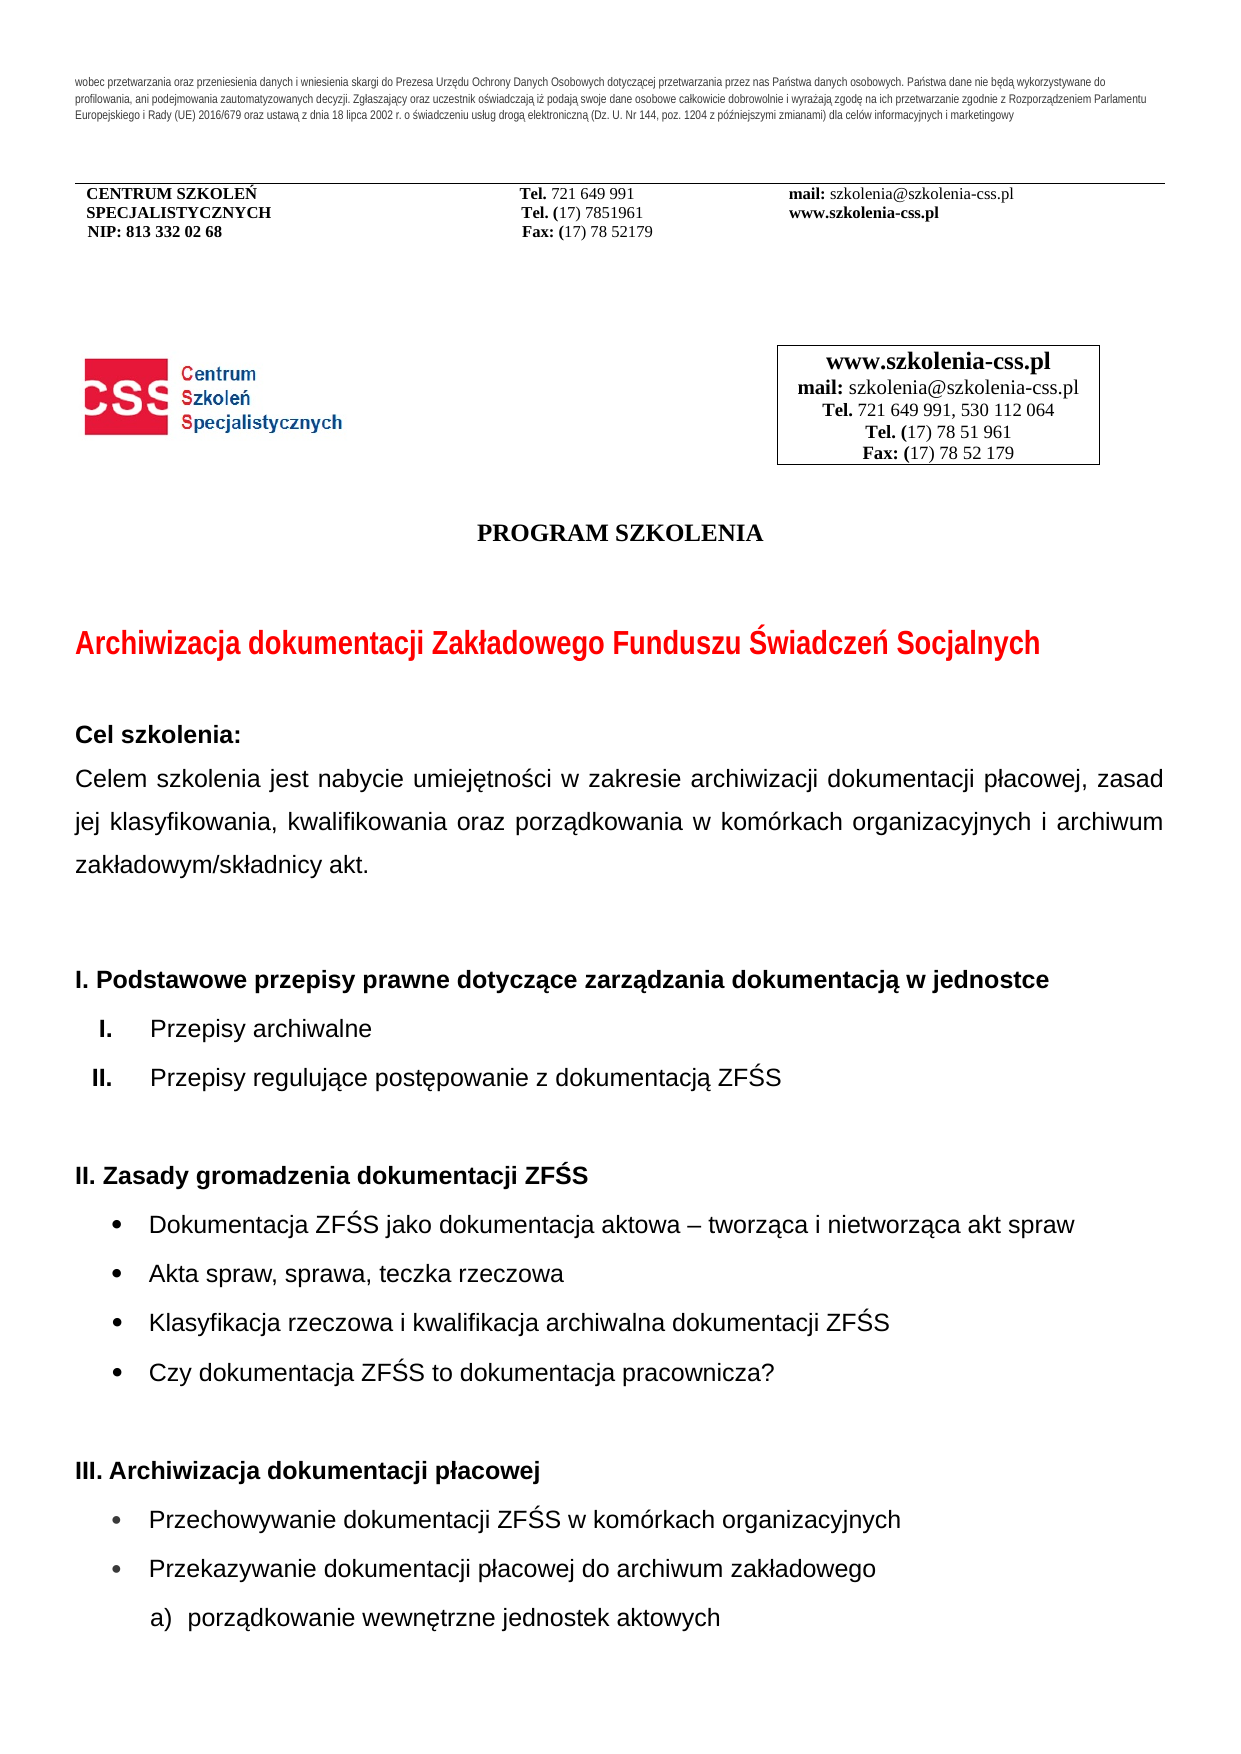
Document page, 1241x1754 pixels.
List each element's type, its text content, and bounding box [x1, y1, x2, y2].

table_header CENTRUM SZKOLEŃ Tel. 721 649 991 mail: szkolenia@szkolenia-css.pl SPECJALISTYCZNYCH Tel. (17) 7851961 www.szkolenia-css.pl [75, 184, 1165, 222]
text PROGRAM SZKOLENIA [75, 518, 1165, 546]
list Przekazywanie dokumentacji płacowej do archiwum zakładowego [112, 1554, 1165, 1583]
text III. Archiwizacja dokumentacji płacowej [75, 1456, 1165, 1484]
list Przechowywanie dokumentacji ZFŚS w komórkach organizacyjnych [112, 1505, 1165, 1534]
text NIP: 813 332 02 68 Fax: (17) 78 52179 [75, 222, 1165, 241]
table_header www.szkolenia-css.pl mail: szkolenia@szkolenia-css.pl Tel. 721 649 991, 530 112 064 Tel. (17) 78 51 961 Fax: (17) 78 52 179 [778, 346, 1099, 464]
list Czy dokumentacja ZFŚS to dokumentacja pracownicza? [113, 1358, 1165, 1386]
text II. Zasady gromadzenia dokumentacji ZFŚS [75, 1161, 1165, 1190]
text Cel szkolenia: [75, 720, 1165, 749]
list Dokumentacja ZFŚS jako dokumentacja aktowa – tworząca i nietworząca akt spraw [112, 1210, 1165, 1239]
list Klasyfikacja rzeczowa i kwalifikacja archiwalna dokumentacji ZFŚS [113, 1308, 1165, 1337]
list Przepisy regulujące postępowanie z dokumentacją ZFŚS [112, 1063, 1165, 1092]
text Archiwizacja dokumentacji Zakładowego Funduszu Świadczeń Socjalnych [75, 624, 1165, 662]
list Akta spraw, sprawa, teczka rzeczowa [112, 1259, 1165, 1288]
text Celem szkolenia jest nabycie umiejętności w zakresie archiwizacji dokumentacji płacowej, zasad jej klasyfikowania, kwalifikowania oraz porządkowania w komórkach organizacyjnych i archiwum zakładowym/składnicy akt. [75, 763, 1165, 878]
list porządkowanie wewnętrzne jednostek aktowych [150, 1603, 1165, 1632]
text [75, 75, 1165, 122]
picture [78, 350, 353, 441]
text I. Podstawowe przepisy prawne dotyczące zarządzania dokumentacją w jednostce [75, 965, 1165, 993]
list Przepisy archiwalne [112, 1014, 1165, 1043]
